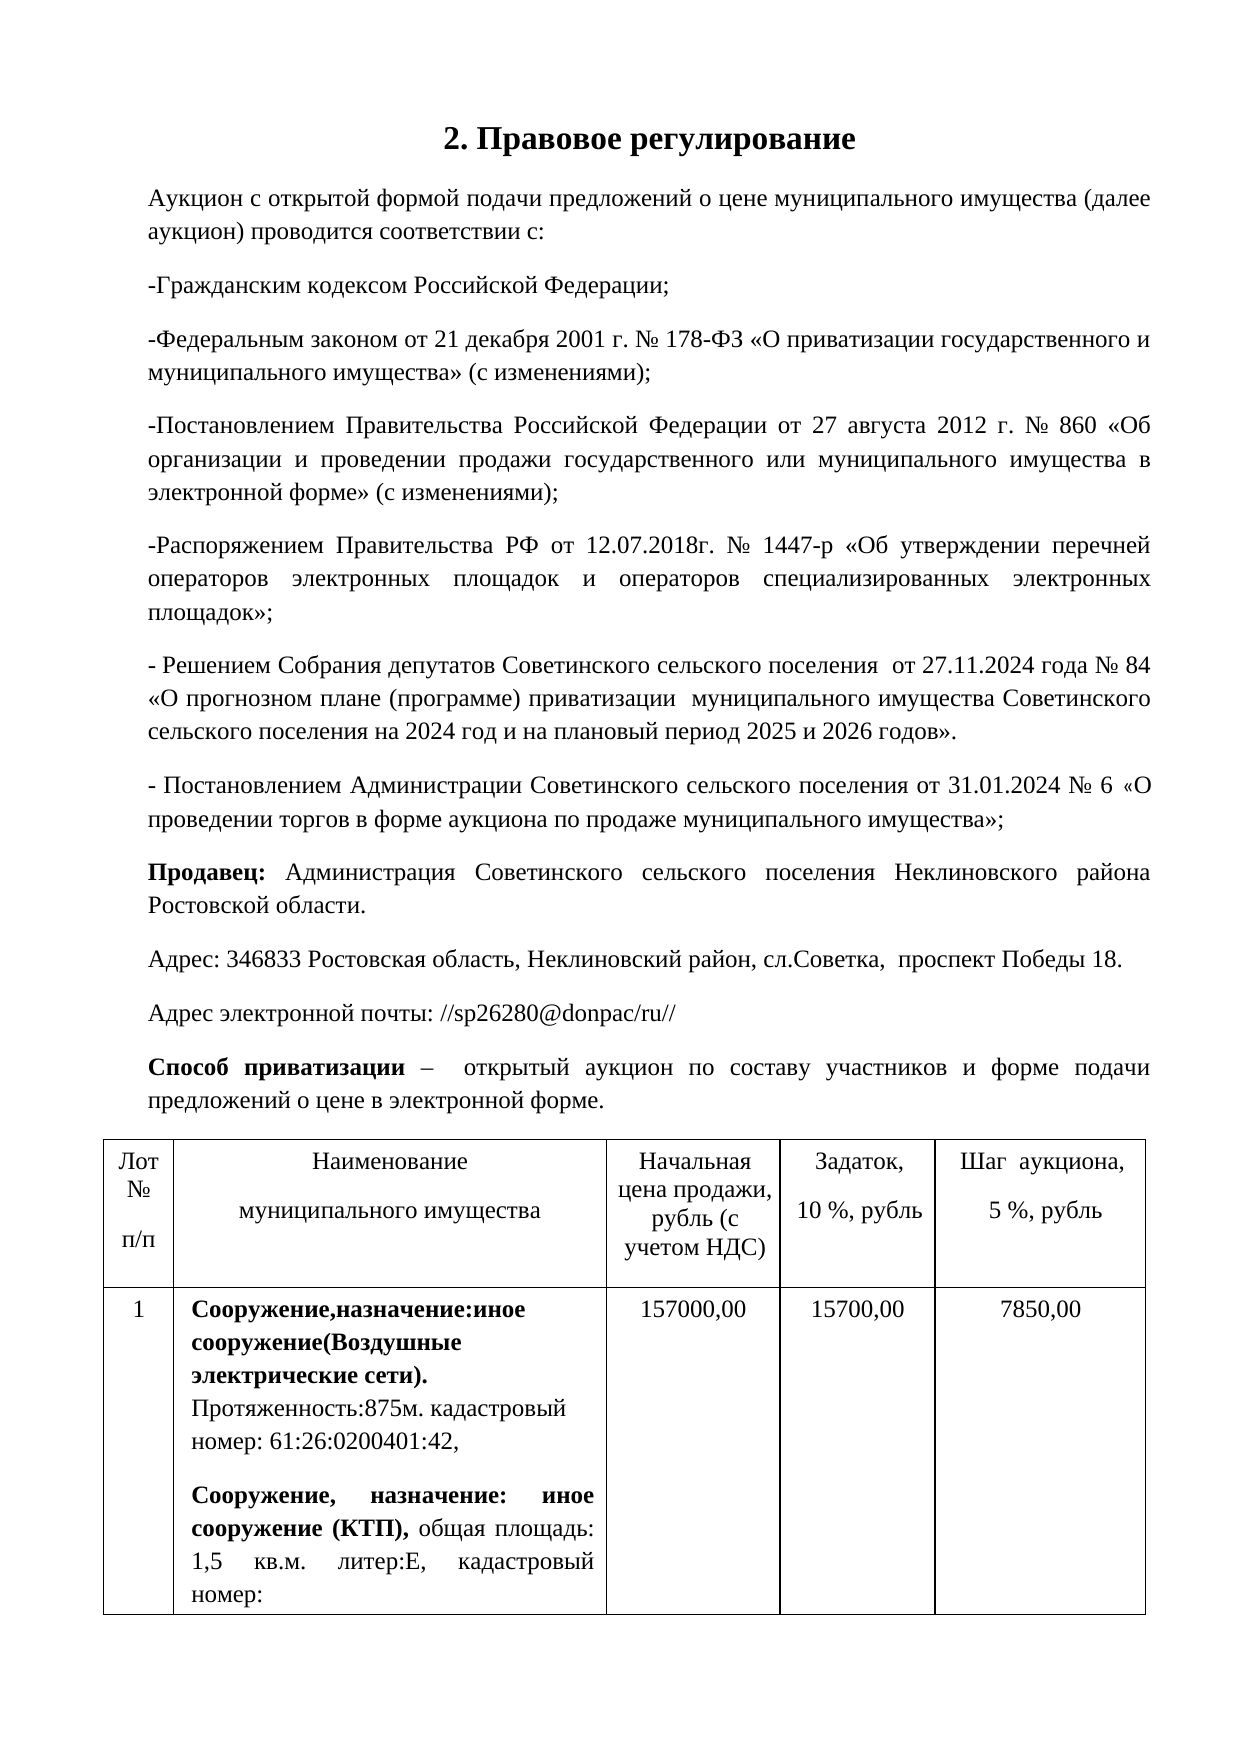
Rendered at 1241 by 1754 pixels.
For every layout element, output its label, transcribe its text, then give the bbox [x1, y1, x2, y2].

text - Решением Собрания депутатов Советинского сельского поселения от 27.11.2024 года № 84 «О прогнозном плане (программе) приватизации муниципального имущества Советинского сельского поселения на 2024 год и на плановый период 2025 и 2026 годов». [148, 650, 1152, 745]
text - Постановлением Администрации Советинского сельского поселения от 31.01.2024 № 6 «О проведении торгов в форме аукциона по продаже муниципального имущества»; [148, 770, 1152, 832]
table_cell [174, 1288, 606, 1613]
table_header Задаток, 10 %, рубль [781, 1140, 934, 1287]
text Адрес: 346833 Ростовская область, Неклиновский район, сл.Советка, проспект Победы 18. [148, 944, 1152, 973]
text -Федеральным законом от 21 декабря 2001 г. № 178-ФЗ «О приватизации государственного и муниципального имущества» (с изменениями); [148, 324, 1152, 386]
text -Постановлением Правительства Российской Федерации от 27 августа 2012 г. № 860 «Об организации и проведении продажи государственного или муниципального имущества в электронной форме» (с изменениями); [148, 411, 1152, 505]
table_header Начальная цена продажи, рубль (с учетом НДС) [607, 1140, 779, 1287]
text Адрес электронной почты: //sp26280@donpac/ru// [148, 998, 1152, 1027]
text Способ приватизации – открытый аукцион по составу участников и форме подачи предложений о цене в электронной форме. [148, 1052, 1152, 1114]
table_header Наименование муниципального имущества [174, 1140, 606, 1287]
text -Гражданским кодексом Российской Федерации; [148, 270, 1152, 299]
table_cell 7850,00 [936, 1288, 1145, 1613]
table_header Шаг аукциона, 5 %, рубль [936, 1140, 1145, 1287]
table_cell 157000,00 [607, 1288, 779, 1613]
text Продавец: Администрация Советинского сельского поселения Неклиновского района Ростовской области. [148, 857, 1152, 919]
text 2. Правовое регулирование [148, 118, 1152, 156]
text -Распоряжением Правительства РФ от 12.07.2018г. № 1447-р «Об утверждении перечней операторов электронных площадок и операторов специализированных электронных площадок»; [148, 531, 1152, 625]
table_header Лот № п/п [104, 1140, 173, 1287]
table_cell 1 [104, 1288, 173, 1613]
table_cell 15700,00 [781, 1288, 934, 1613]
text Аукцион с открытой формой подачи предложений о цене муниципального имущества (далее аукцион) проводится соответствии с: [148, 183, 1152, 245]
